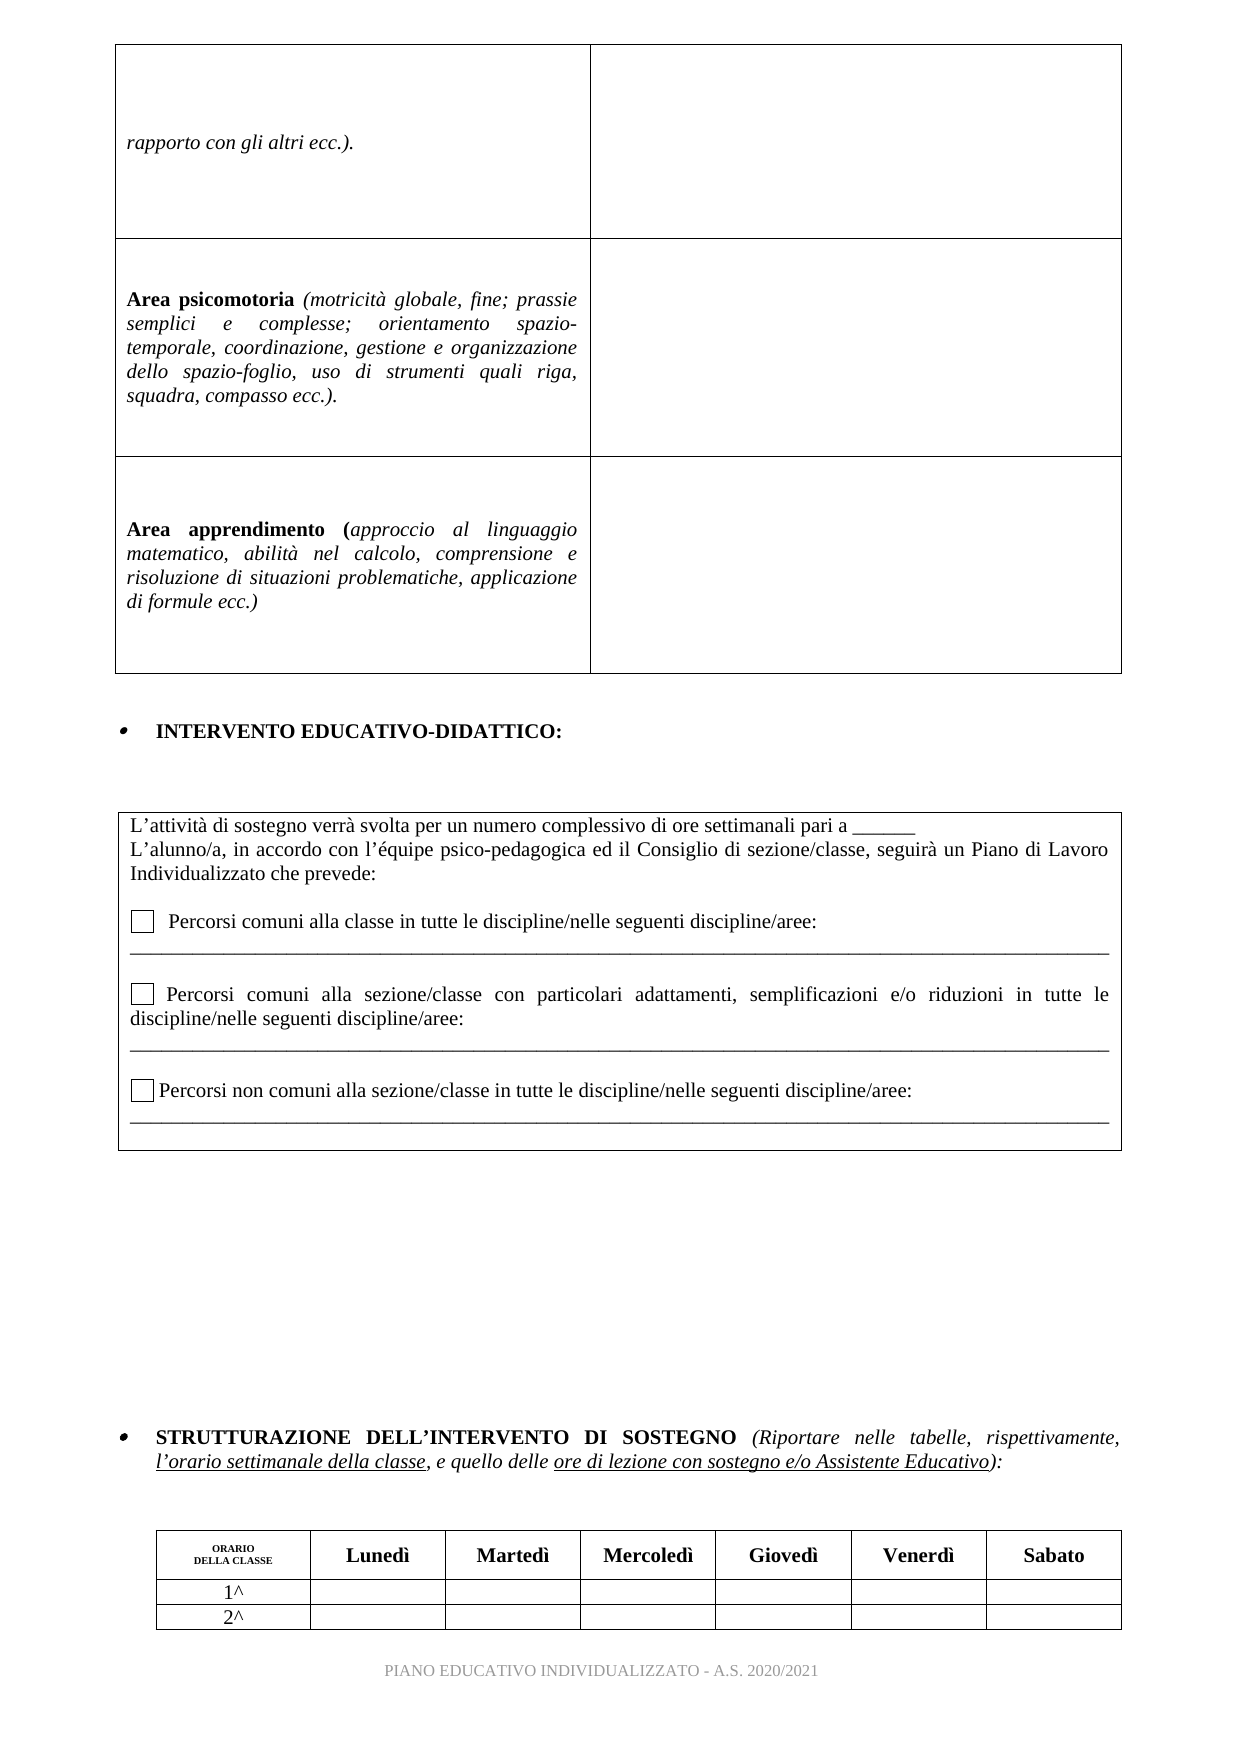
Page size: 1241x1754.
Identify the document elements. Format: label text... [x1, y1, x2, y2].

table_header Mercoledì [581, 1531, 715, 1579]
table_cell [987, 1605, 1121, 1629]
table_cell [852, 1580, 986, 1604]
table_cell [446, 1605, 580, 1629]
table_cell [311, 1580, 445, 1604]
table_cell 2^ [157, 1605, 310, 1629]
table_header ORARIO DELLA CLASSE [157, 1531, 310, 1579]
table_cell [716, 1580, 851, 1604]
table_header Giovedì [716, 1531, 851, 1579]
table_cell [581, 1605, 715, 1629]
table_header L’attività di sostegno verrà svolta per un numero complessivo di ore settimanali pari a ______ L’alunno/a, in accordo con l’équipe psico-pedagogica ed il Consiglio di sezione/classe, seguirà un Piano di Lavoro Individualizzato che prevede: Percorsi comuni alla classe in tutte le discipline/nelle seguenti discipline/aree: ______________________________________________________________________________________________ Percorsi comuni alla sezione/classe con particolari adattamenti, semplificazioni e/o riduzioni in tutte le discipline/nelle seguenti discipline/aree: ______________________________________________________________________________________________ Percorsi non comuni alla sezione/classe in tutte le discipline/nelle seguenti discipline/aree: ______________________________________________________________________________________________ [119, 813, 1121, 1150]
table_header Venerdì [852, 1531, 986, 1579]
table_header Sabato [987, 1531, 1121, 1579]
table_cell [581, 1580, 715, 1604]
table_cell Area psicomotoria (motricità globale, fine; prassie semplici e complesse; orientamento spazio-temporale, coordinazione, gestione e organizzazione dello spazio-foglio, uso di strumenti quali riga, squadra, compasso ecc.). [116, 239, 590, 456]
table_cell [446, 1580, 580, 1604]
table_cell [311, 1605, 445, 1629]
table_cell [591, 45, 1121, 238]
table_header Lunedì [311, 1531, 445, 1579]
table_cell Area apprendimento (approccio al linguaggio matematico, abilità nel calcolo, comprensione e risoluzione di situazioni problematiche, applicazione di formule ecc.) [116, 457, 590, 673]
table_header Martedì [446, 1531, 580, 1579]
table_cell [591, 457, 1121, 673]
list INTERVENTO EDUCATIVO-DIDATTICO: [118, 719, 1122, 743]
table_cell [116, 45, 590, 238]
table_cell [987, 1580, 1121, 1604]
table_cell [716, 1605, 851, 1629]
table_cell [852, 1605, 986, 1629]
table_cell [591, 239, 1121, 456]
table_cell 1^ [157, 1580, 310, 1604]
list STRUTTURAZIONE DELL’INTERVENTO DI SOSTEGNO (Riportare nelle tabelle, rispettivamente, l’orario settimanale della classe, e quello delle ore di lezione con sostegno e/o Assistente Educativo): [118, 1425, 1122, 1473]
